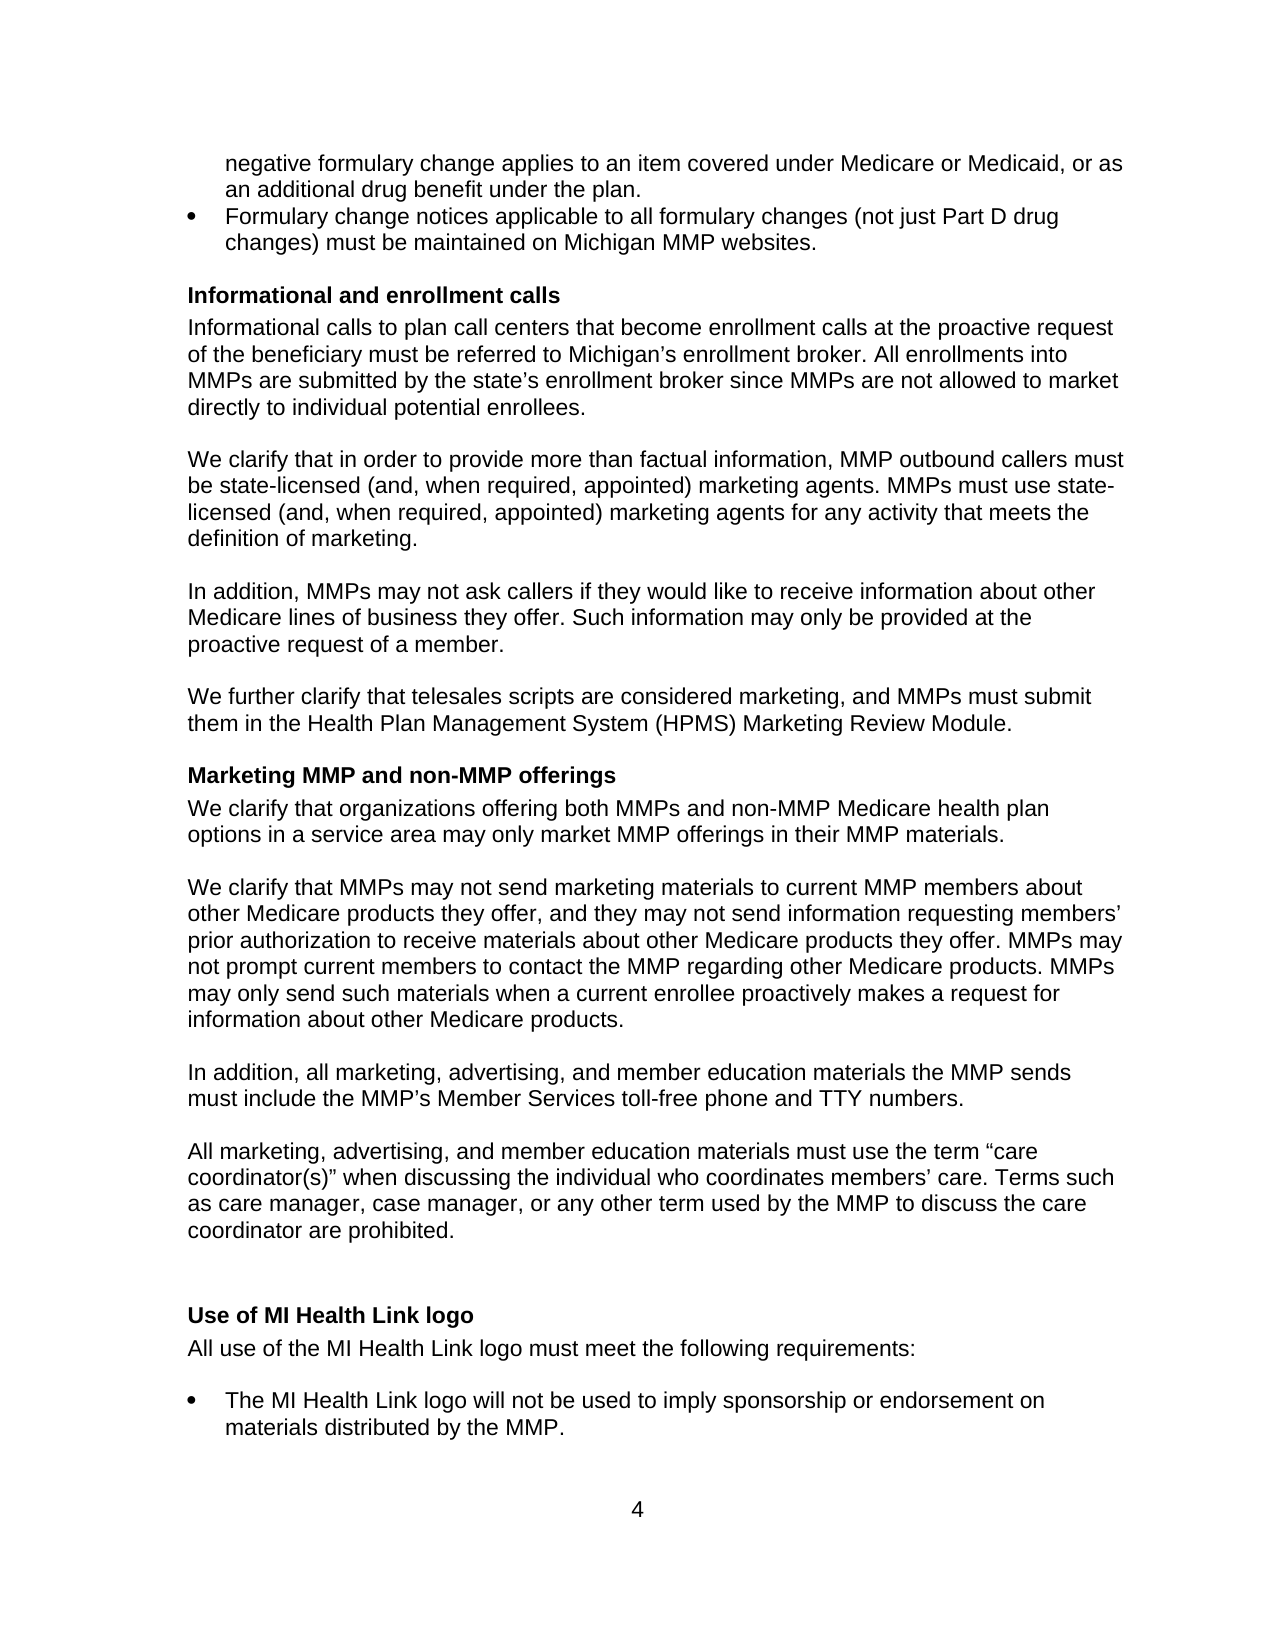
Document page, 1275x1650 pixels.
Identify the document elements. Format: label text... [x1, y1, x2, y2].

text In addition, MMPs may not ask callers if they would like to receive information about other Medicare lines of business they offer. Such information may only be provided at the proactive request of a member. [187, 578, 1125, 657]
text In addition, all marketing, advertising, and member education materials the MMP sends must include the MMP’s Member Services toll-free phone and TTY numbers. [187, 1058, 1125, 1111]
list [187, 150, 1125, 203]
text We clarify that organizations offering both MMPs and non-MMP Medicare health plan options in a service area may only market MMP offerings in their MMP materials. [187, 795, 1125, 848]
text We clarify that MMPs may not send marketing materials to current MMP members about other Medicare products they offer, and they may not send information requesting members’ prior authorization to receive materials about other Medicare products they offer. MMPs may not prompt current members to contact the MMP regarding other Medicare products. MMPs may only send such materials when a current enrollee proactively makes a request for information about other Medicare products. [187, 874, 1125, 1032]
text Informational calls to plan call centers that become enrollment calls at the proactive request of the beneficiary must be referred to Michigan’s enrollment broker. All enrollments into MMPs are submitted by the state’s enrollment broker since MMPs are not allowed to market directly to individual potential enrollees. [187, 314, 1125, 420]
text All marketing, advertising, and member education materials must use the term “care coordinator(s)” when discussing the individual who coordinates members’ care. Terms such as care manager, case manager, or any other term used by the MMP to discuss the care coordinator are prohibited. [187, 1138, 1125, 1243]
text All use of the MI Health Link logo must meet the following requirements: [187, 1334, 1125, 1361]
list Formulary change notices applicable to all formulary changes (not just Part D drug changes) must be maintained on Michigan MMP websites. [187, 203, 1125, 255]
text We clarify that in order to provide more than factual information, MMP outbound callers must be state-licensed (and, when required, appointed) marketing agents. MMPs must use state-licensed (and, when required, appointed) marketing agents for any activity that meets the definition of marketing. [187, 446, 1125, 552]
subtitle Informational and enrollment calls [187, 282, 1125, 308]
text We further clarify that telesales scripts are considered marketing, and MMPs must submit them in the Health Plan Management System (HPMS) Marketing Review Module. [187, 683, 1125, 736]
subtitle Marketing MMP and non-MMP offerings [187, 762, 1125, 789]
list The MI Health Link logo will not be used to imply sponsorship or endorsement on materials distributed by the MMP. [187, 1387, 1125, 1440]
subtitle Use of MI Health Link logo [187, 1302, 1125, 1328]
